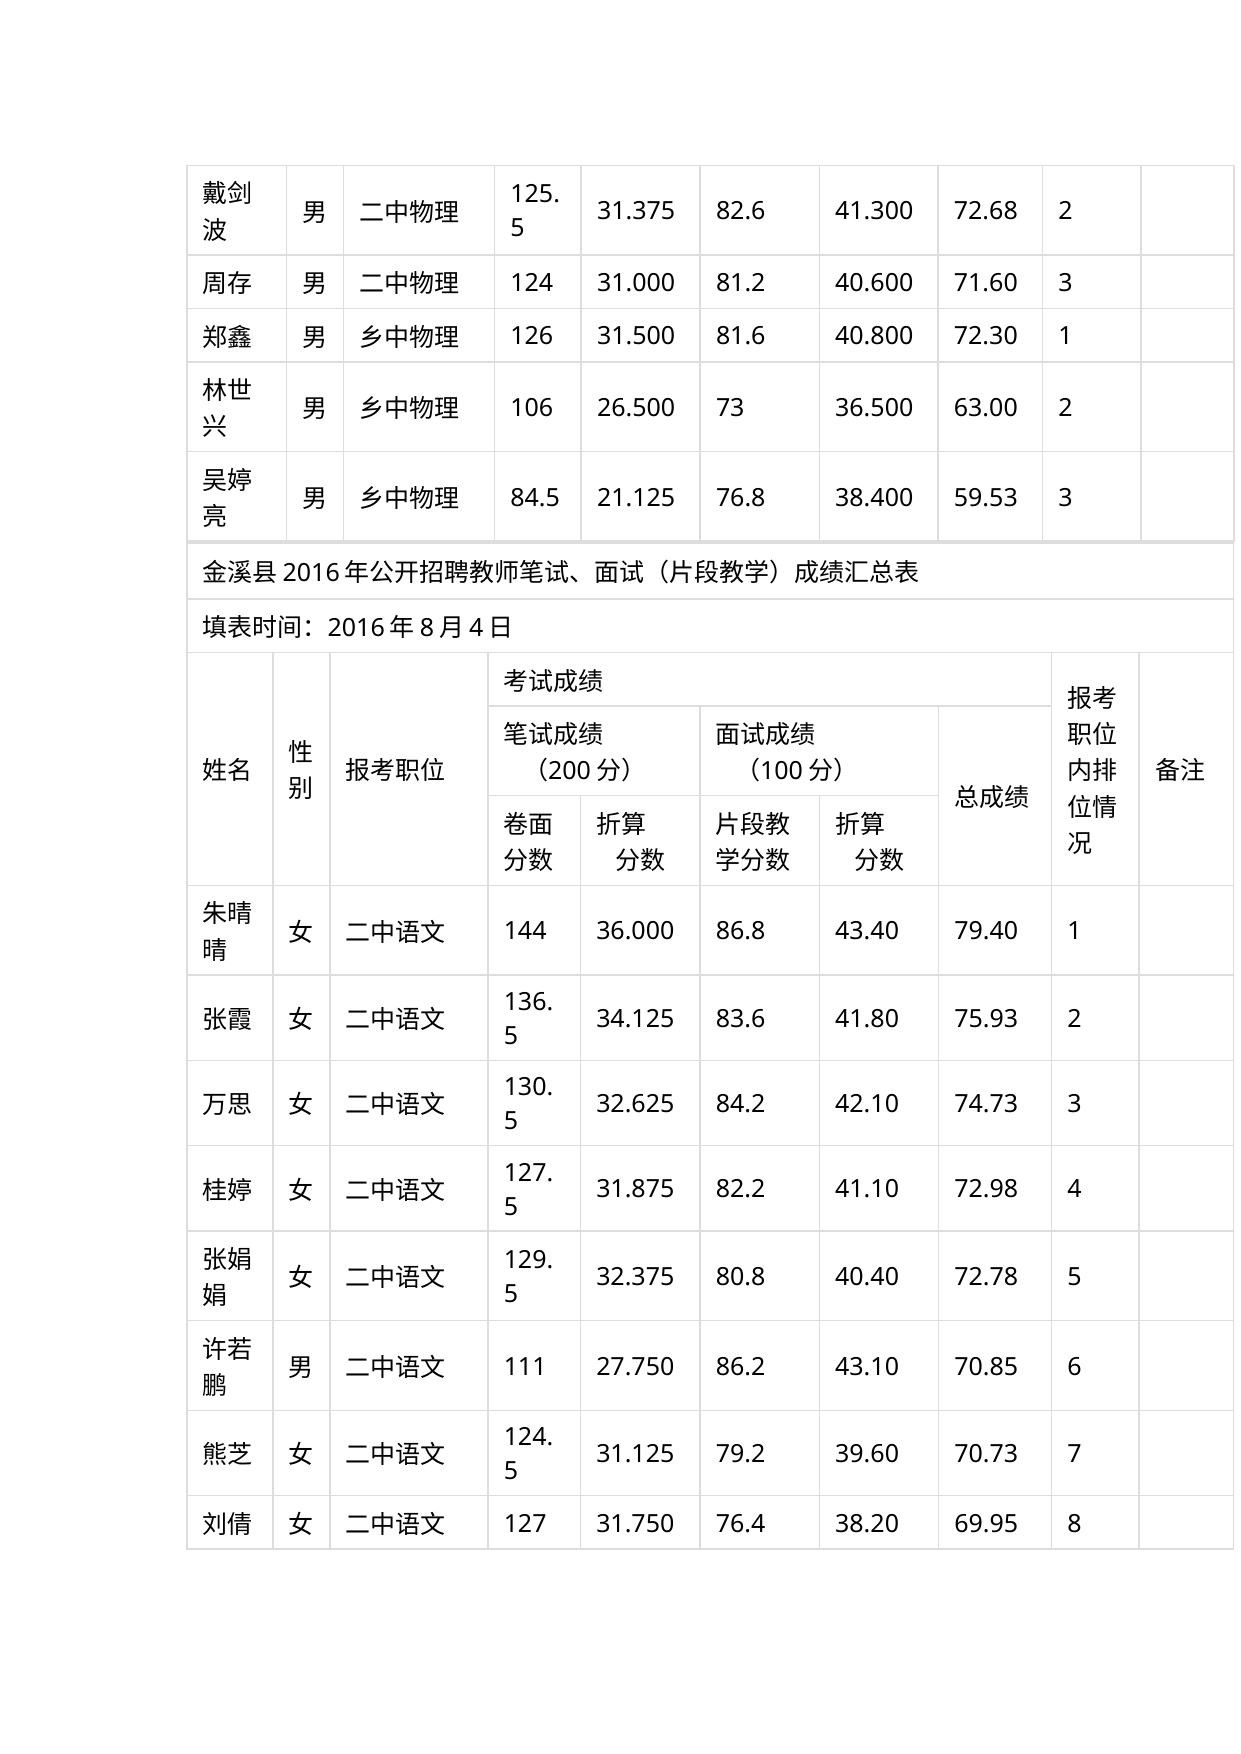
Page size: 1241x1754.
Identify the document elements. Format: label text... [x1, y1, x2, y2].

table_cell 75.93 [939, 976, 1051, 1059]
table_cell 女 [274, 1232, 329, 1320]
table_cell 吴婷亮 [188, 452, 286, 540]
table_cell 7 [1052, 1411, 1138, 1495]
table_cell 76.4 [701, 1496, 819, 1548]
table_cell 127 [489, 1496, 580, 1548]
table_cell 31.750 [581, 1496, 699, 1548]
table_cell 84.2 [701, 1061, 819, 1145]
table_cell 1 [1052, 886, 1138, 974]
table_cell 戴剑波 [188, 166, 286, 254]
table_cell [1140, 976, 1233, 1059]
table_cell 83.6 [701, 976, 819, 1059]
table_cell 82.2 [701, 1146, 819, 1230]
table_cell 69.95 [939, 1496, 1051, 1548]
table_cell [1140, 1321, 1233, 1409]
table_cell 32.625 [581, 1061, 699, 1145]
table_cell 130.5 [489, 1061, 580, 1145]
table_cell 34.125 [581, 976, 699, 1059]
table_cell 79.2 [701, 1411, 819, 1495]
table_cell 2 [1052, 976, 1138, 1059]
table_cell 姓名 [188, 653, 272, 884]
table_cell 男 [287, 256, 343, 308]
table_cell 79.40 [939, 886, 1051, 974]
table_cell 82.6 [701, 166, 819, 254]
table_cell 32.375 [581, 1232, 699, 1320]
table_cell 31.375 [582, 166, 699, 254]
table_cell 备注 [1140, 653, 1233, 884]
table_cell 乡中物理 [344, 452, 494, 540]
table_cell 许若鹏 [188, 1321, 272, 1409]
table_cell 72.78 [939, 1232, 1051, 1320]
table_cell 4 [1052, 1146, 1138, 1230]
table_cell 86.8 [701, 886, 819, 974]
table_cell [1140, 1232, 1233, 1320]
table_cell 40.600 [820, 256, 937, 308]
table_cell 72.68 [939, 166, 1042, 254]
table_cell 3 [1043, 452, 1140, 540]
table_cell 3 [1052, 1061, 1138, 1145]
table_cell 41.300 [820, 166, 937, 254]
table_cell 女 [274, 1411, 329, 1495]
table_cell 折算 分数 [581, 796, 699, 884]
table_cell 2 [1043, 363, 1140, 451]
table_cell 女 [274, 886, 329, 974]
table_cell 38.400 [820, 452, 937, 540]
table_cell 折算 分数 [820, 796, 938, 884]
table_cell 二中语文 [331, 1232, 487, 1320]
table_cell 报考职位内排位情况 [1052, 653, 1138, 884]
table_cell 74.73 [939, 1061, 1051, 1145]
table_cell 2 [1043, 166, 1140, 254]
table_cell 27.750 [581, 1321, 699, 1409]
table_cell 84.5 [495, 452, 580, 540]
table_cell 39.60 [820, 1411, 938, 1495]
table_cell [1140, 1411, 1233, 1495]
table_cell 女 [274, 1146, 329, 1230]
table_cell 80.8 [701, 1232, 819, 1320]
table_cell 43.40 [820, 886, 938, 974]
table_cell 二中语文 [331, 886, 487, 974]
table_cell 106 [495, 363, 580, 451]
table_cell 总成绩 [939, 707, 1051, 884]
table_cell 二中物理 [344, 166, 494, 254]
table_cell 二中语文 [331, 1321, 487, 1409]
table_cell 二中语文 [331, 976, 487, 1059]
table_cell 31.875 [581, 1146, 699, 1230]
table_cell [1140, 1061, 1233, 1145]
table_cell 填表时间：2016年8月4日 [188, 600, 1233, 652]
table_cell 129.5 [489, 1232, 580, 1320]
table_cell 124.5 [489, 1411, 580, 1495]
table_cell 二中物理 [344, 256, 494, 308]
table_cell [1140, 1496, 1233, 1548]
table_cell 张霞 [188, 976, 272, 1059]
table_cell 144 [489, 886, 580, 974]
table_cell 43.10 [820, 1321, 938, 1409]
table_cell 男 [287, 452, 343, 540]
table_cell [1142, 309, 1233, 361]
table_cell 70.85 [939, 1321, 1051, 1409]
table_cell 二中语文 [331, 1411, 487, 1495]
table_cell 二中语文 [331, 1061, 487, 1145]
table_cell 70.73 [939, 1411, 1051, 1495]
table_cell 乡中物理 [344, 309, 494, 361]
table_cell 女 [274, 1061, 329, 1145]
table_cell 二中语文 [331, 1146, 487, 1230]
table_cell 男 [274, 1321, 329, 1409]
table_cell 面试成绩 （100分） [701, 707, 938, 795]
table_cell 男 [287, 363, 343, 451]
table_cell 男 [287, 309, 343, 361]
table_cell [1142, 166, 1233, 254]
table_cell 刘倩 [188, 1496, 272, 1548]
table_cell 二中语文 [331, 1496, 487, 1548]
table_cell 26.500 [582, 363, 699, 451]
table_cell 36.000 [581, 886, 699, 974]
table_cell 41.10 [820, 1146, 938, 1230]
table_cell 31.125 [581, 1411, 699, 1495]
table_cell 36.500 [820, 363, 937, 451]
table_cell 女 [274, 976, 329, 1059]
table_cell 21.125 [582, 452, 699, 540]
table_cell 性别 [274, 653, 329, 884]
table_cell 38.20 [820, 1496, 938, 1548]
table_cell 124 [495, 256, 580, 308]
table_cell 5 [1052, 1232, 1138, 1320]
table_cell 63.00 [939, 363, 1042, 451]
table_cell 72.98 [939, 1146, 1051, 1230]
table_cell 1 [1043, 309, 1140, 361]
table_cell 59.53 [939, 452, 1042, 540]
table_cell 女 [274, 1496, 329, 1548]
table_cell 卷面分数 [489, 796, 580, 884]
table_cell 71.60 [939, 256, 1042, 308]
table_cell 笔试成绩 （200分） [489, 707, 699, 795]
table_cell [1140, 886, 1233, 974]
table_cell 127.5 [489, 1146, 580, 1230]
table_cell 76.8 [701, 452, 819, 540]
table_cell 桂婷 [188, 1146, 272, 1230]
table_cell 考试成绩 [489, 653, 1051, 705]
table_cell 3 [1043, 256, 1140, 308]
table_cell 81.6 [701, 309, 819, 361]
table_cell 周存 [188, 256, 286, 308]
table_cell 86.2 [701, 1321, 819, 1409]
table_cell 31.000 [582, 256, 699, 308]
table_cell 136.5 [489, 976, 580, 1059]
table_cell 73 [701, 363, 819, 451]
table_cell [1142, 452, 1233, 540]
table_cell 8 [1052, 1496, 1138, 1548]
table_cell 熊芝 [188, 1411, 272, 1495]
table_cell 41.80 [820, 976, 938, 1059]
table_cell 31.500 [582, 309, 699, 361]
table_cell 郑鑫 [188, 309, 286, 361]
table_cell 42.10 [820, 1061, 938, 1145]
table_cell 40.800 [820, 309, 937, 361]
table_cell 乡中物理 [344, 363, 494, 451]
table_cell 万思 [188, 1061, 272, 1145]
table_cell 6 [1052, 1321, 1138, 1409]
table_cell 朱晴晴 [188, 886, 272, 974]
table_cell 72.30 [939, 309, 1042, 361]
table_cell 125.5 [495, 166, 580, 254]
table_cell 81.2 [701, 256, 819, 308]
table_cell 40.40 [820, 1232, 938, 1320]
table_cell [1140, 1146, 1233, 1230]
table_cell 111 [489, 1321, 580, 1409]
table_cell 126 [495, 309, 580, 361]
table_cell [1142, 363, 1233, 451]
table_cell 林世兴 [188, 363, 286, 451]
table_cell 张娟娟 [188, 1232, 272, 1320]
table_cell 男 [287, 166, 343, 254]
table_cell [1142, 256, 1233, 308]
table_cell 报考职位 [331, 653, 487, 884]
table_header 金溪县2016年公开招聘教师笔试、面试（片段教学）成绩汇总表 [188, 544, 1233, 598]
table_cell 片段教 学分数 [701, 796, 819, 884]
